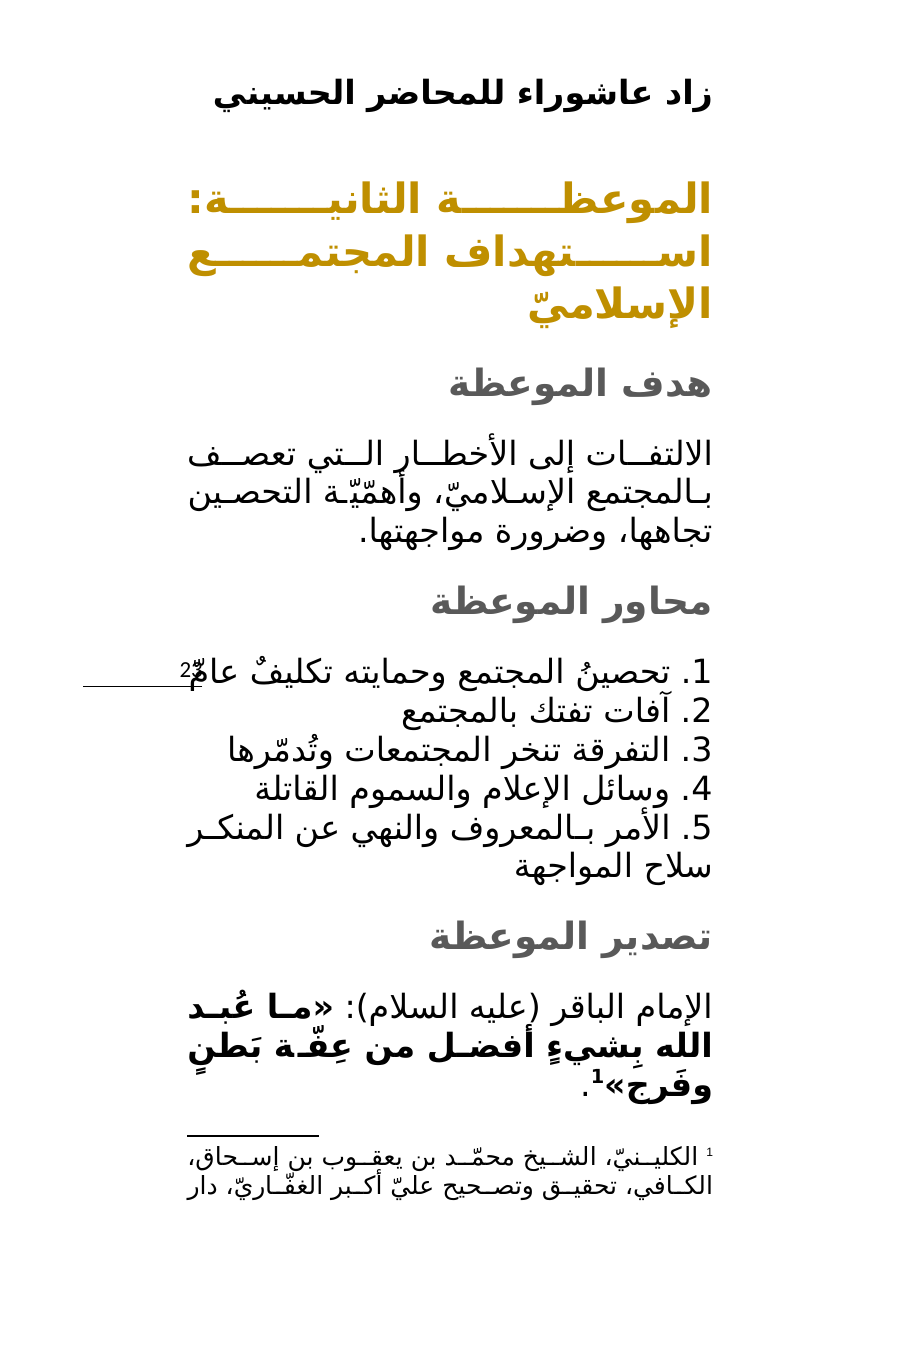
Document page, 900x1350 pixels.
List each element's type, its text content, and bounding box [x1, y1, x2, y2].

text 3. التفرقة تنخر المجتمعات وتُدمّرها [187, 730, 713, 769]
text 4. وسائل الإعلام والسموم القاتلة [187, 769, 713, 808]
text هدف الموعظة [187, 361, 713, 405]
text الالتفات إلى الأخطار التي تعصف بالمجتمع الإسلاميّ، وأهمّيّة التحصين تجاهها، وضرورة مواجهتها. [187, 434, 713, 551]
text الإمام الباقر (عليه السلام): «ما عُبد الله بِشيءٍ أفضل من عِفّة بَطنٍ وفَرج». [187, 988, 713, 1104]
text تصدير الموعظة [187, 915, 713, 959]
text محاور الموعظة [187, 580, 713, 623]
subtitle الموعظة الثانية: استهداف المجتمع الإسلاميّ [187, 175, 713, 328]
text 1. تحصينُ المجتمع وحمايته تكليفٌ عامّ [187, 653, 713, 692]
text 5. الأمر بالمعروف والنهي عن المنكر سلاح المواجهة [187, 808, 713, 886]
text 2. آفات تفتك بالمجتمع [187, 692, 713, 730]
